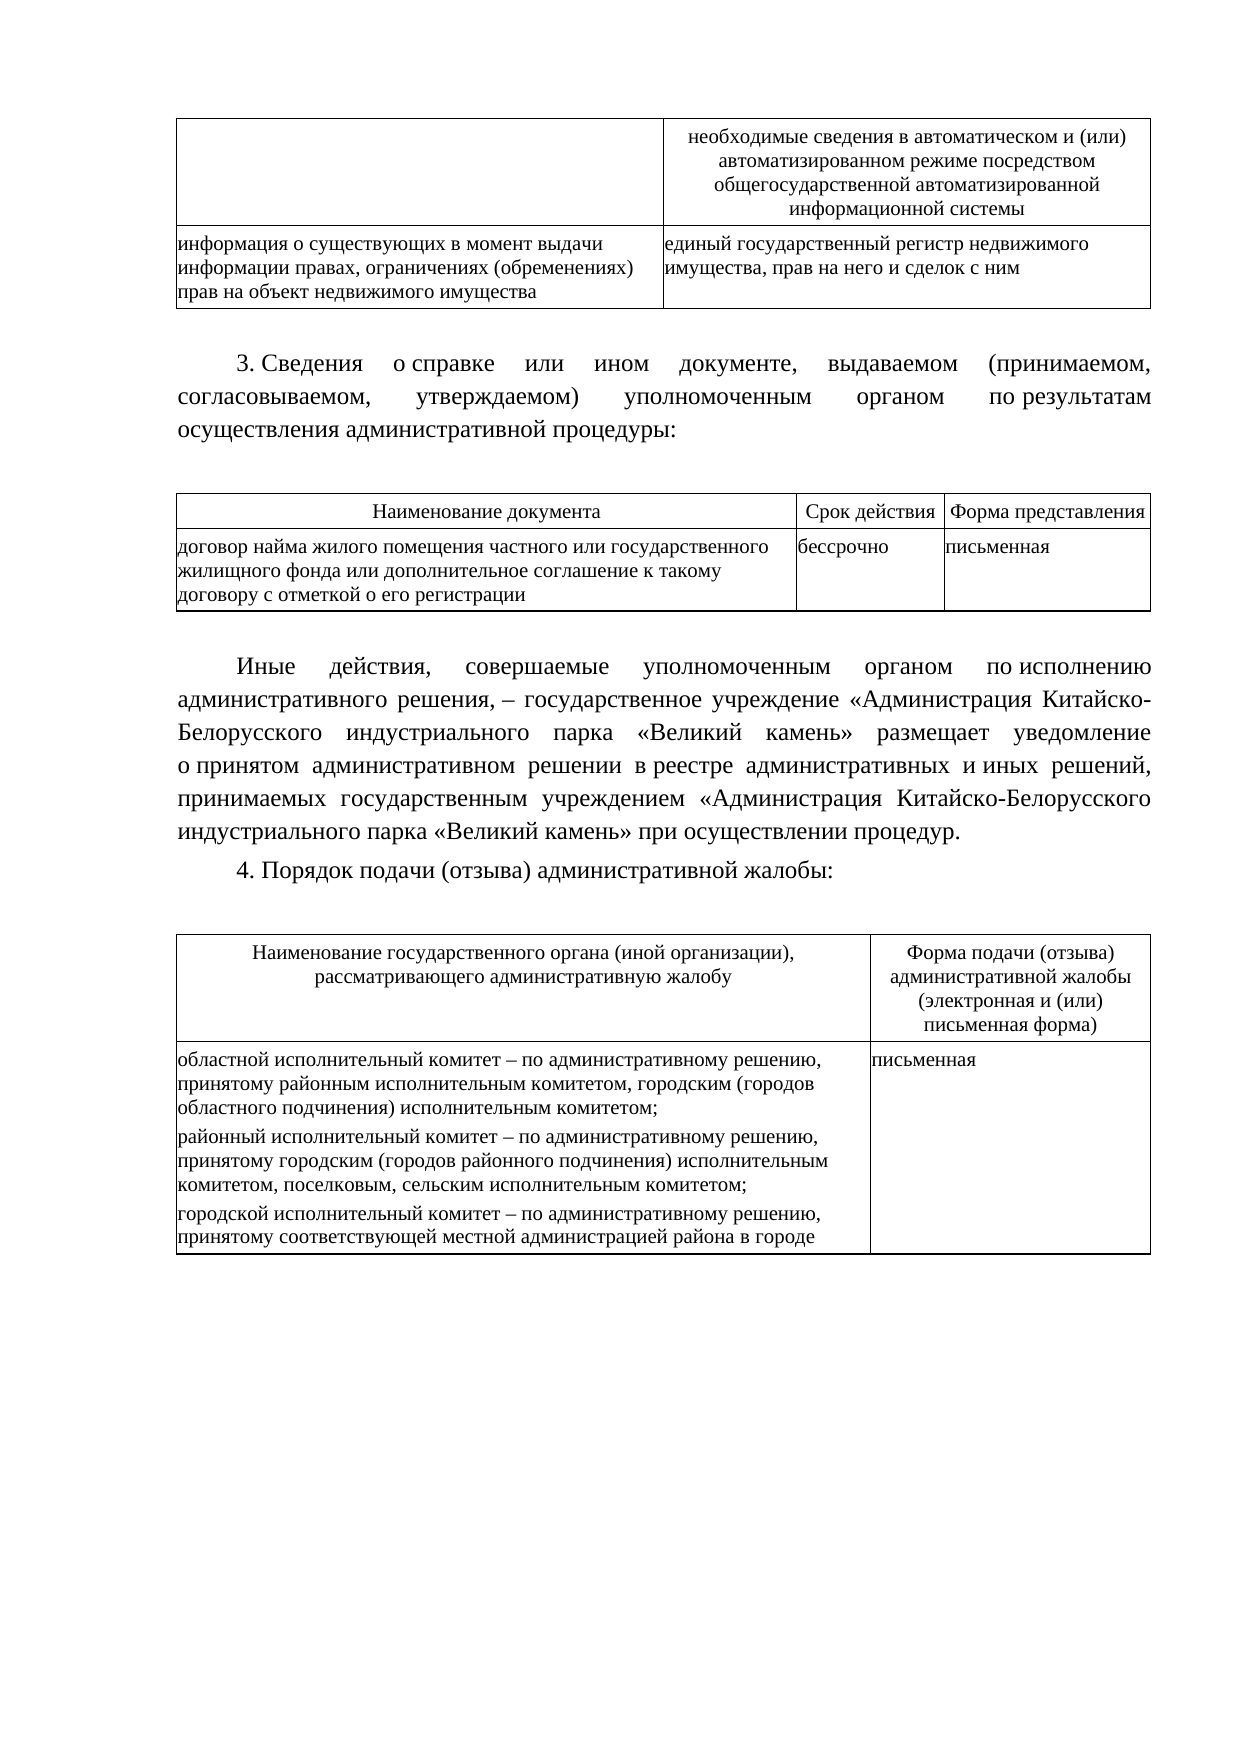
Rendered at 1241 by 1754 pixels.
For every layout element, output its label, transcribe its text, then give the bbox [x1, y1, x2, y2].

table_cell письменная [945, 529, 1150, 610]
table_header Срок действия [797, 494, 944, 528]
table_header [664, 119, 1150, 225]
text Иные действия, совершаемые уполномоченным органом по исполнению административного решения, – государственное учреждение «Администрация Китайско-Белорусского индустриального парка «Великий камень» размещает уведомление о принятом административном решении в реестре административных и иных решений, принимаемых государственным учреждением «Администрация Китайско-Белорусского индустриального парка «Великий камень» при осуществлении процедур. [177, 651, 1152, 845]
table_cell письменная [871, 1042, 1150, 1253]
text 3. Сведения о справке или ином документе, выдаваемом (принимаемом, согласовываемом, утверждаемом) уполномоченным органом по результатам осуществления административной процедуры: [177, 348, 1152, 443]
table_header Наименование государственного органа (иной организации), рассматривающего административную жалобу [177, 935, 870, 1041]
table_cell единый государственный регистр недвижимого имущества, прав на него и сделок с ним [664, 226, 1150, 308]
table_cell областной исполнительный комитет – по административному решению, принятому районным исполнительным комитетом, городским (городов областного подчинения) исполнительным комитетом; районный исполнительный комитет – по административному решению, принятому городским (городов районного подчинения) исполнительным комитетом, поселковым, сельским исполнительным комитетом; городской исполнительный комитет – по административному решению, принятому соответствующей местной администрацией района в городе [177, 1042, 870, 1253]
table_header Форма представления [945, 494, 1150, 528]
text 4. Порядок подачи (отзыва) административной жалобы: [177, 855, 1152, 884]
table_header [177, 119, 663, 225]
table_cell договор найма жилого помещения частного или государственного жилищного фонда или дополнительное соглашение к такому договору с отметкой о его регистрации [177, 529, 796, 610]
table_header Наименование документа [177, 494, 796, 528]
table_cell информация о существующих в момент выдачи информации правах, ограничениях (обременениях) прав на объект недвижимого имущества [177, 226, 663, 308]
table_header Форма подачи (отзыва) административной жалобы (электронная и (или) письменная форма) [871, 935, 1150, 1041]
table_cell бессрочно [797, 529, 944, 610]
